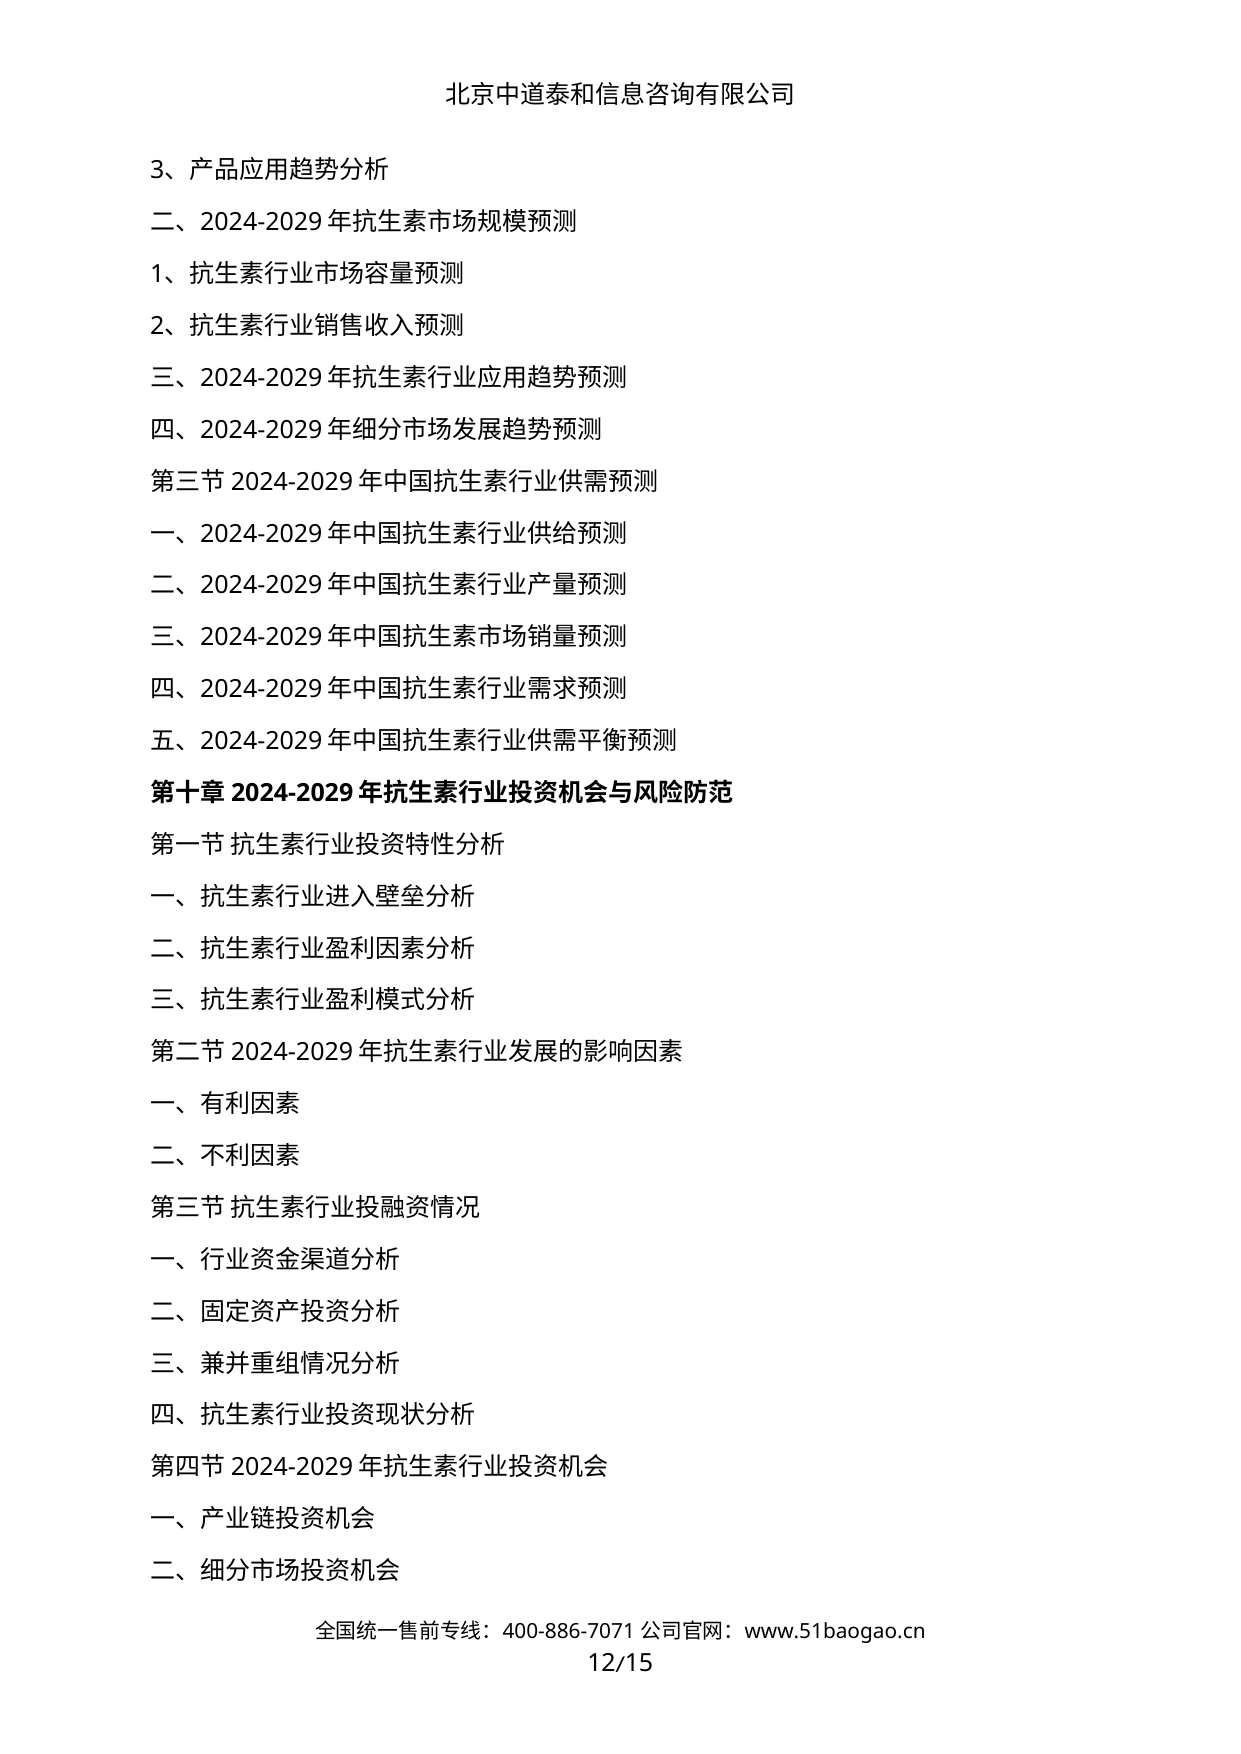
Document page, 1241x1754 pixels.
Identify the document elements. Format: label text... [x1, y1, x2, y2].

text 一、有利因素 [150, 1084, 1090, 1120]
text 四、2024-2029年细分市场发展趋势预测 [150, 409, 1090, 446]
text 三、抗生素行业盈利模式分析 [150, 980, 1090, 1016]
text 1、抗生素行业市场容量预测 [150, 254, 1090, 290]
text 二、抗生素行业盈利因素分析 [150, 928, 1090, 964]
text 五、2024-2029年中国抗生素行业供需平衡预测 [150, 721, 1090, 757]
text 三、2024-2029年中国抗生素市场销量预测 [150, 617, 1090, 653]
text 一、行业资金渠道分析 [150, 1239, 1090, 1276]
text 二、2024-2029年中国抗生素行业产量预测 [150, 565, 1090, 601]
text 四、2024-2029年中国抗生素行业需求预测 [150, 669, 1090, 705]
text 3、产品应用趋势分析 [150, 150, 1090, 186]
text 第三节 抗生素行业投融资情况 [150, 1187, 1090, 1224]
text 一、2024-2029年中国抗生素行业供给预测 [150, 513, 1090, 549]
text 一、产业链投资机会 [150, 1499, 1090, 1535]
text 二、不利因素 [150, 1136, 1090, 1172]
text 第十章 2024-2029年抗生素行业投资机会与风险防范 [150, 772, 1090, 809]
text 一、抗生素行业进入壁垒分析 [150, 876, 1090, 912]
text 二、细分市场投资机会 [150, 1551, 1090, 1587]
text 第四节 2024-2029年抗生素行业投资机会 [150, 1447, 1090, 1483]
text 第三节 2024-2029年中国抗生素行业供需预测 [150, 461, 1090, 497]
text 2、抗生素行业销售收入预测 [150, 306, 1090, 342]
text 第二节 2024-2029年抗生素行业发展的影响因素 [150, 1032, 1090, 1068]
text 四、抗生素行业投资现状分析 [150, 1395, 1090, 1431]
text 三、兼并重组情况分析 [150, 1343, 1090, 1379]
text 三、2024-2029年抗生素行业应用趋势预测 [150, 357, 1090, 394]
text 二、2024-2029年抗生素市场规模预测 [150, 202, 1090, 238]
text 第一节 抗生素行业投资特性分析 [150, 824, 1090, 861]
text 二、固定资产投资分析 [150, 1291, 1090, 1327]
